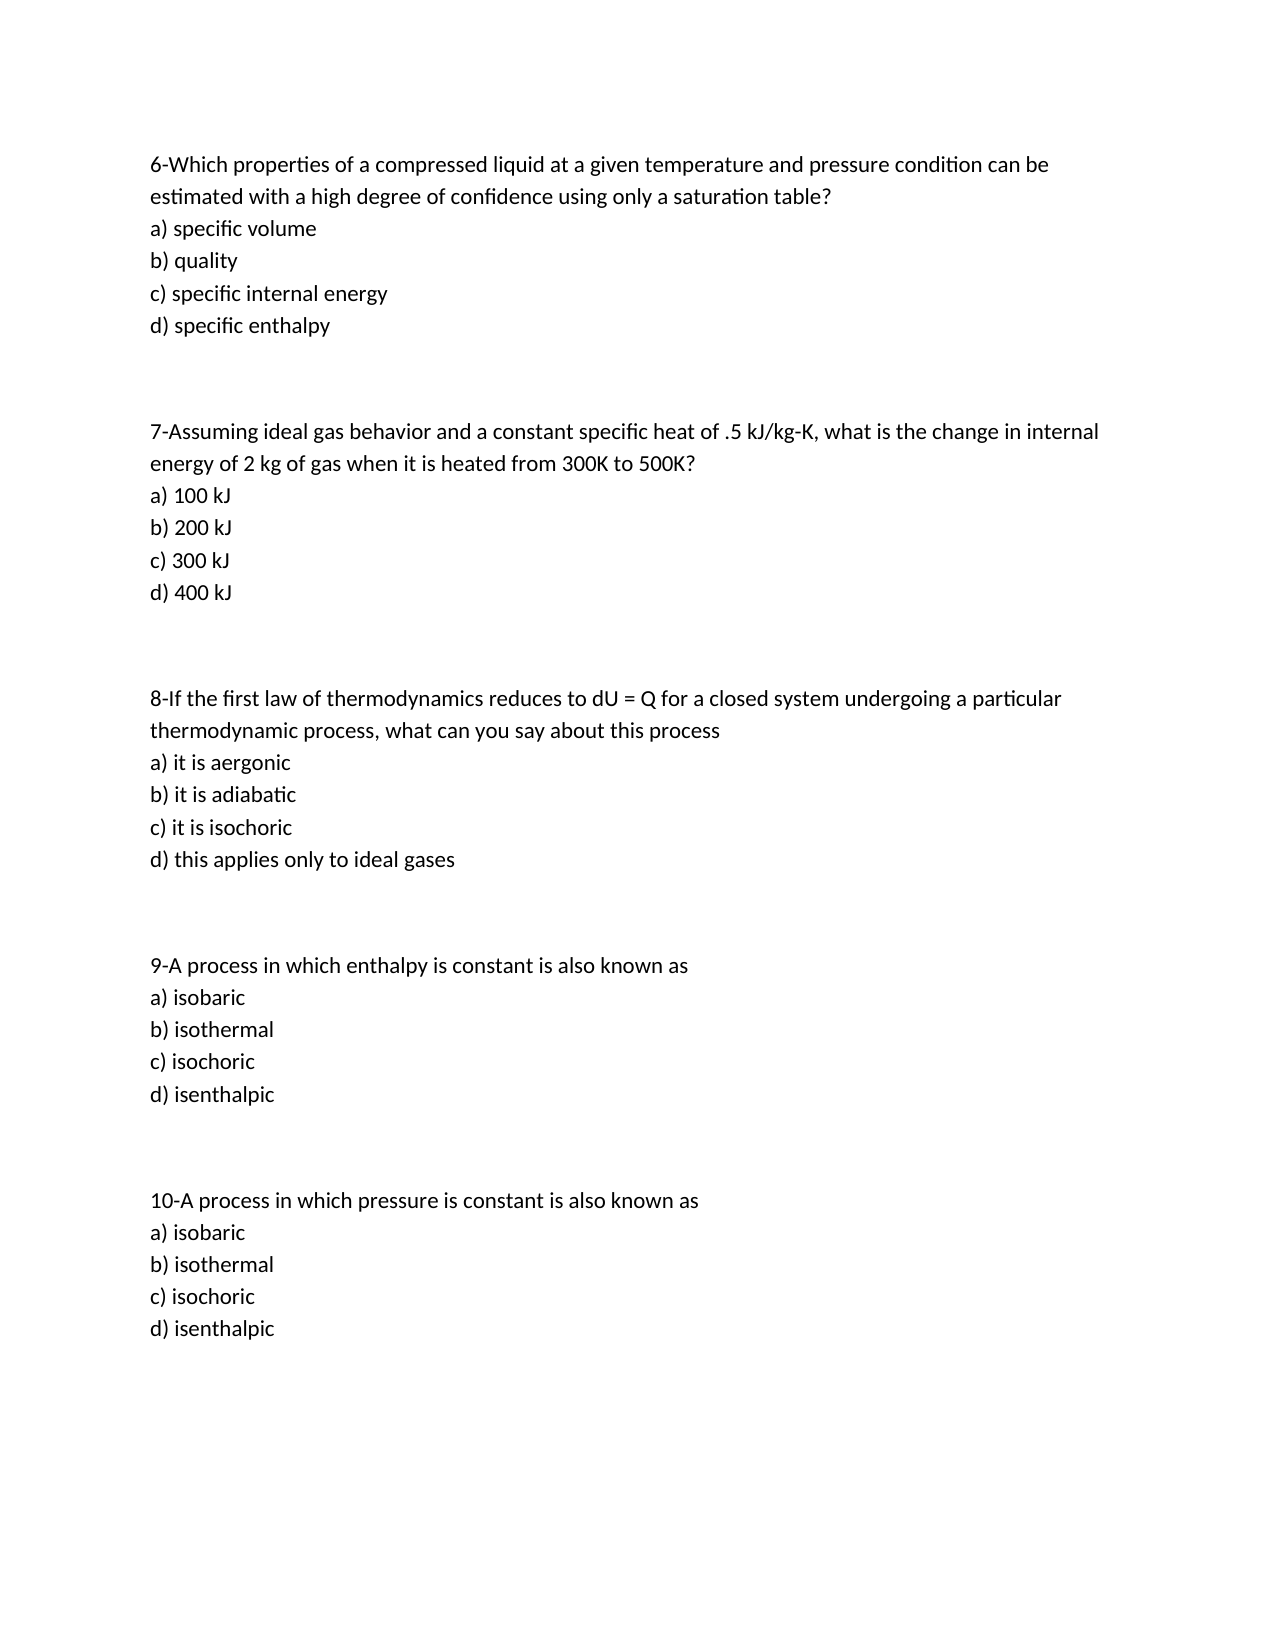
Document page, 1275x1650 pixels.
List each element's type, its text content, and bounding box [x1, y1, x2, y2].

text 8-If the first law of thermodynamics reduces to dU = Q for a closed system undergoing a particular thermodynamic process, what can you say about this process a) it is aergonic b) it is adiabatic c) it is isochoric d) this applies only to ideal gases [150, 684, 1125, 873]
text 6-Which properties of a compressed liquid at a given temperature and pressure condition can be estimated with a high degree of confidence using only a saturation table? a) specific volume b) quality c) specific internal energy d) specific enthalpy [150, 150, 1125, 339]
text 7-Assuming ideal gas behavior and a constant specific heat of .5 kJ/kg-K, what is the change in internal energy of 2 kg of gas when it is heated from 300K to 500K? a) 100 kJ b) 200 kJ c) 300 kJ d) 400 kJ [150, 417, 1125, 606]
text 9-A process in which enthalpy is constant is also known as a) isobaric b) isothermal c) isochoric d) isenthalpic [150, 951, 1125, 1108]
text 10-A process in which pressure is constant is also known as a) isobaric b) isothermal c) isochoric d) isenthalpic 11-At any pressure condition above the critical point for a pure substance a) the ideal gas law can be applied b) two phase behavior will not occur, regardless of the temperature c) two phase behavior can occur if the temperature is less than the critical point d) the substance could be in a solid state [150, 1186, 1125, 1375]
